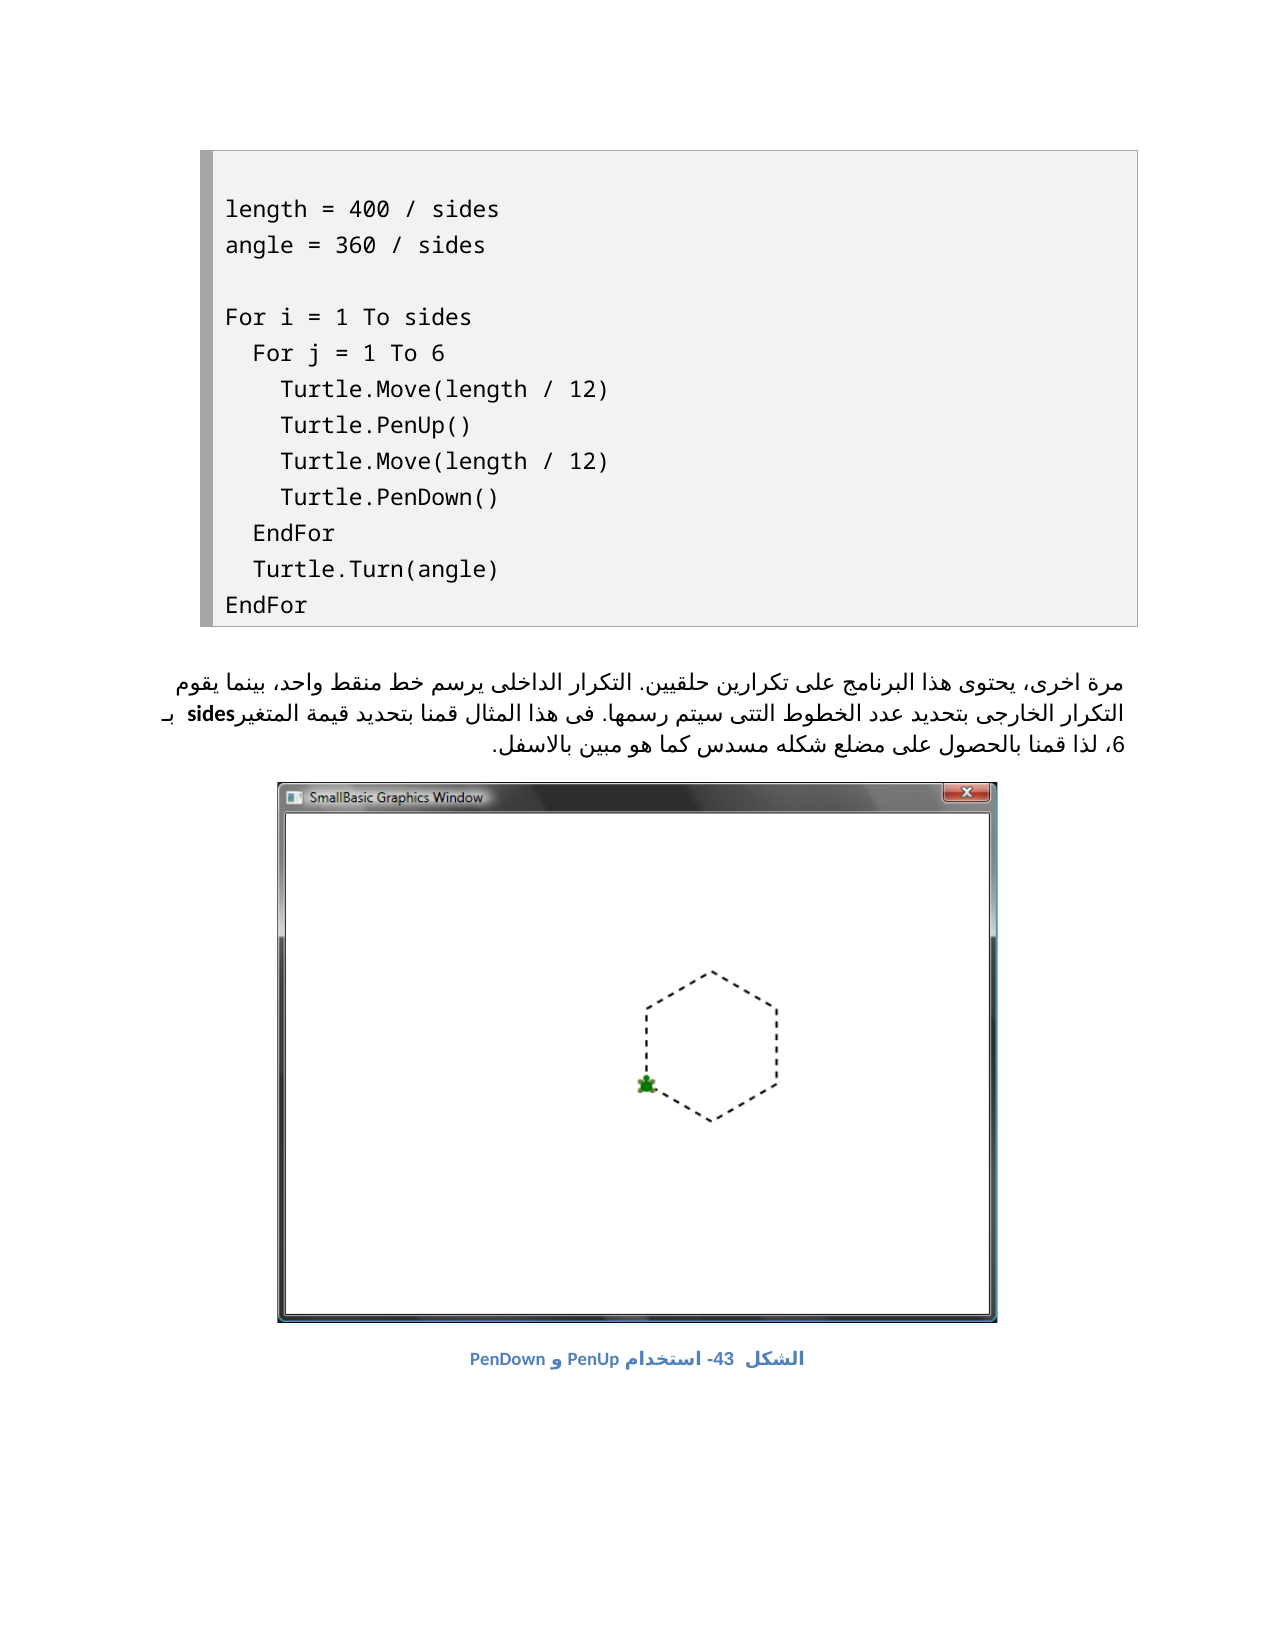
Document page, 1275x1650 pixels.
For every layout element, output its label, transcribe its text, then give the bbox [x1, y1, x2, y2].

picture [277, 782, 998, 1323]
text EndFor [213, 581, 1137, 626]
text angle = 360 / sides [213, 222, 1137, 258]
text Turtle.Move(length / 12) [213, 437, 1137, 473]
text Turtle.PenDown() [213, 473, 1137, 509]
text For j = 1 To 6 [213, 330, 1137, 366]
text Turtle.PenUp() [213, 402, 1137, 437]
text مرة اخرى، يحتوى هذا البرنامج على تكرارين حلقيين. التكرار الداخلى يرسم خط منقط واحد، بينما يقوم التكرار الخارجى بتحديد عدد الخطوط التتى سيتم رسمها. فى هذا المثال قمنا بتحديد قيمة المتغيرsides بـ 6، لذا قمنا بالحصول على مضلع شكله مسدس كما هو مبين بالاسفل. [150, 669, 1125, 758]
text For i = 1 To sides [213, 294, 1137, 330]
text length = 400 / sides [213, 186, 1137, 222]
text الشكل 43- استخدام PenUp و PenDown [150, 1347, 1125, 1370]
text Turtle.Move(length / 12) [213, 366, 1137, 402]
text EndFor [213, 509, 1137, 545]
text Turtle.Turn(angle) [213, 545, 1137, 581]
